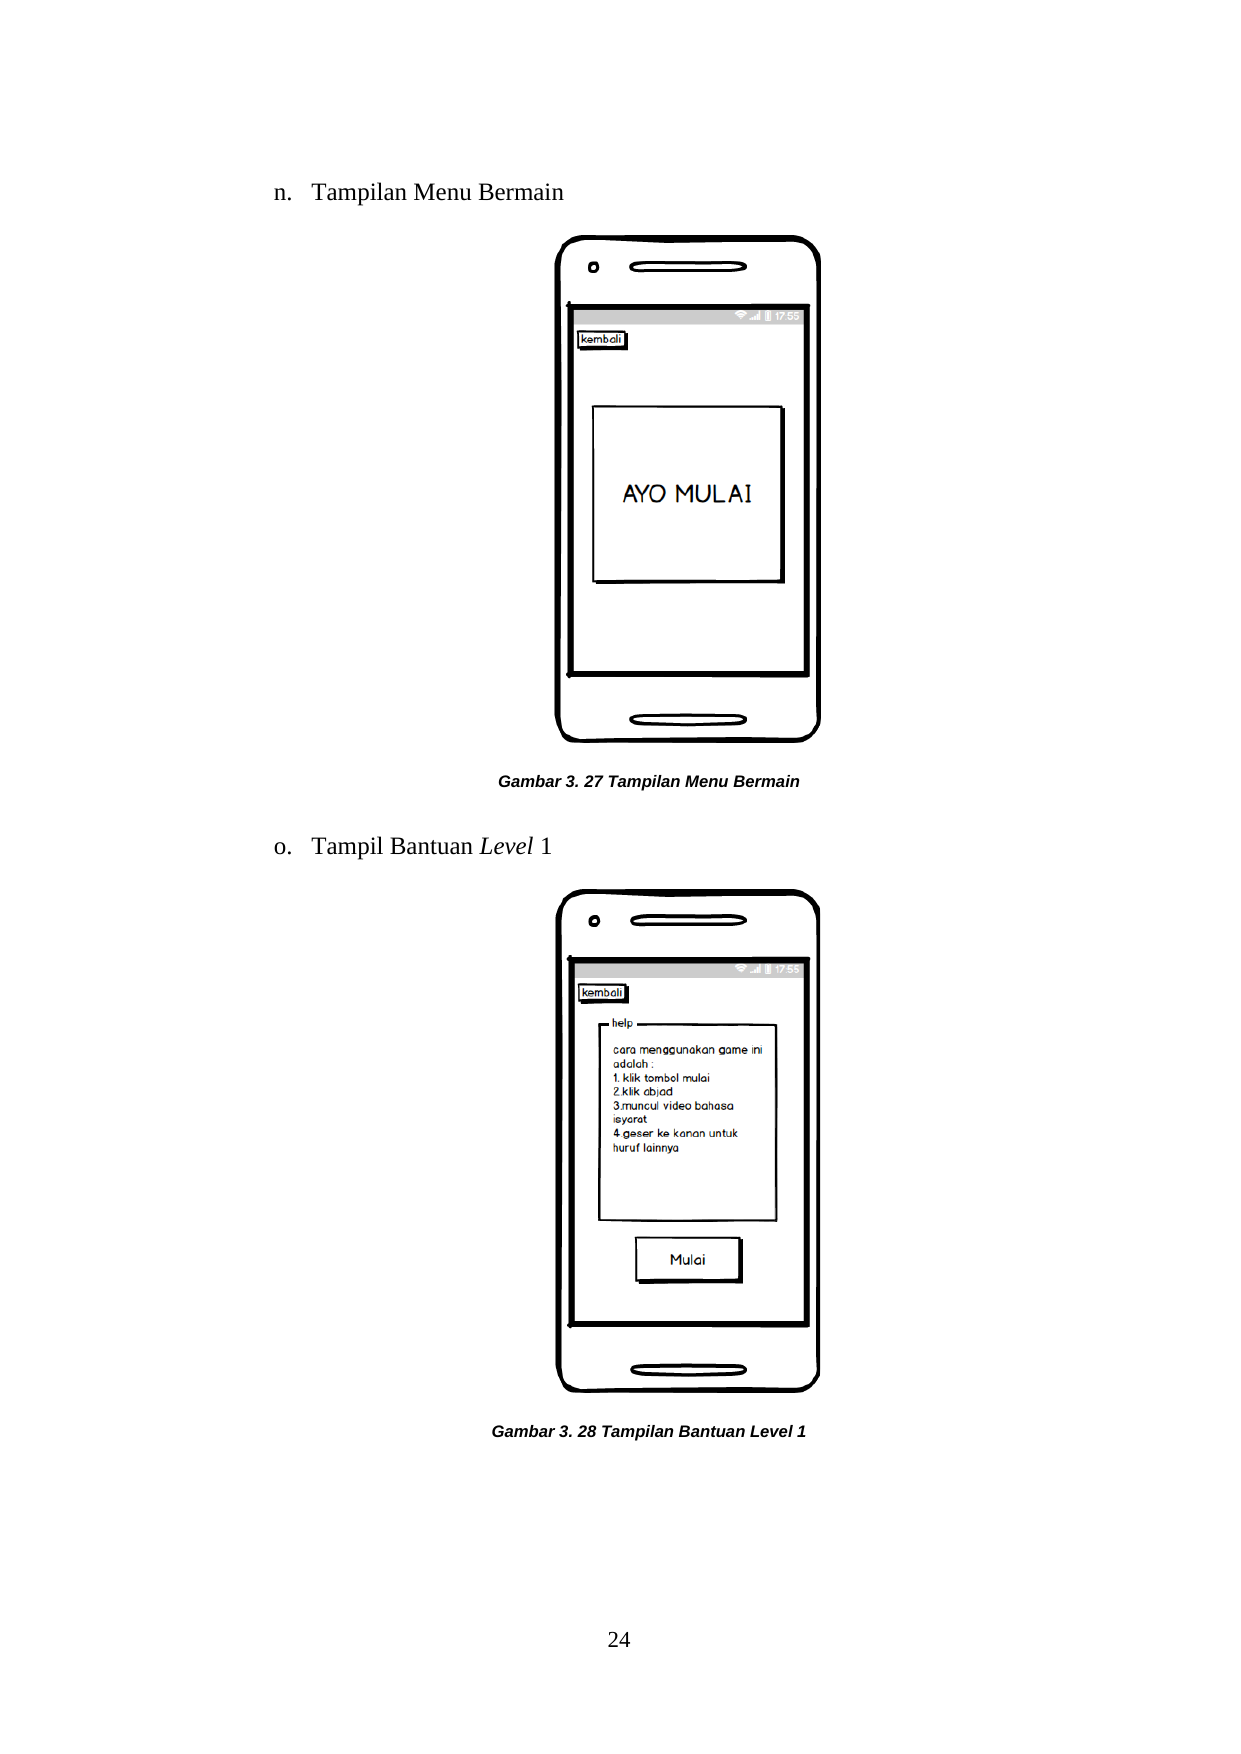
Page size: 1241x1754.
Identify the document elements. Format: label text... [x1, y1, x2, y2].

text Gambar 3. 27 Tampilan Menu Bermain [236, 772, 1063, 791]
picture [553, 235, 821, 743]
list Tampil Bantuan Level 1 [274, 831, 1063, 859]
picture [554, 889, 821, 1393]
text Gambar 3. 28 Tampilan Bantuan Level 1 [236, 1422, 1063, 1441]
list Tampilan Menu Bermain [274, 177, 1063, 206]
